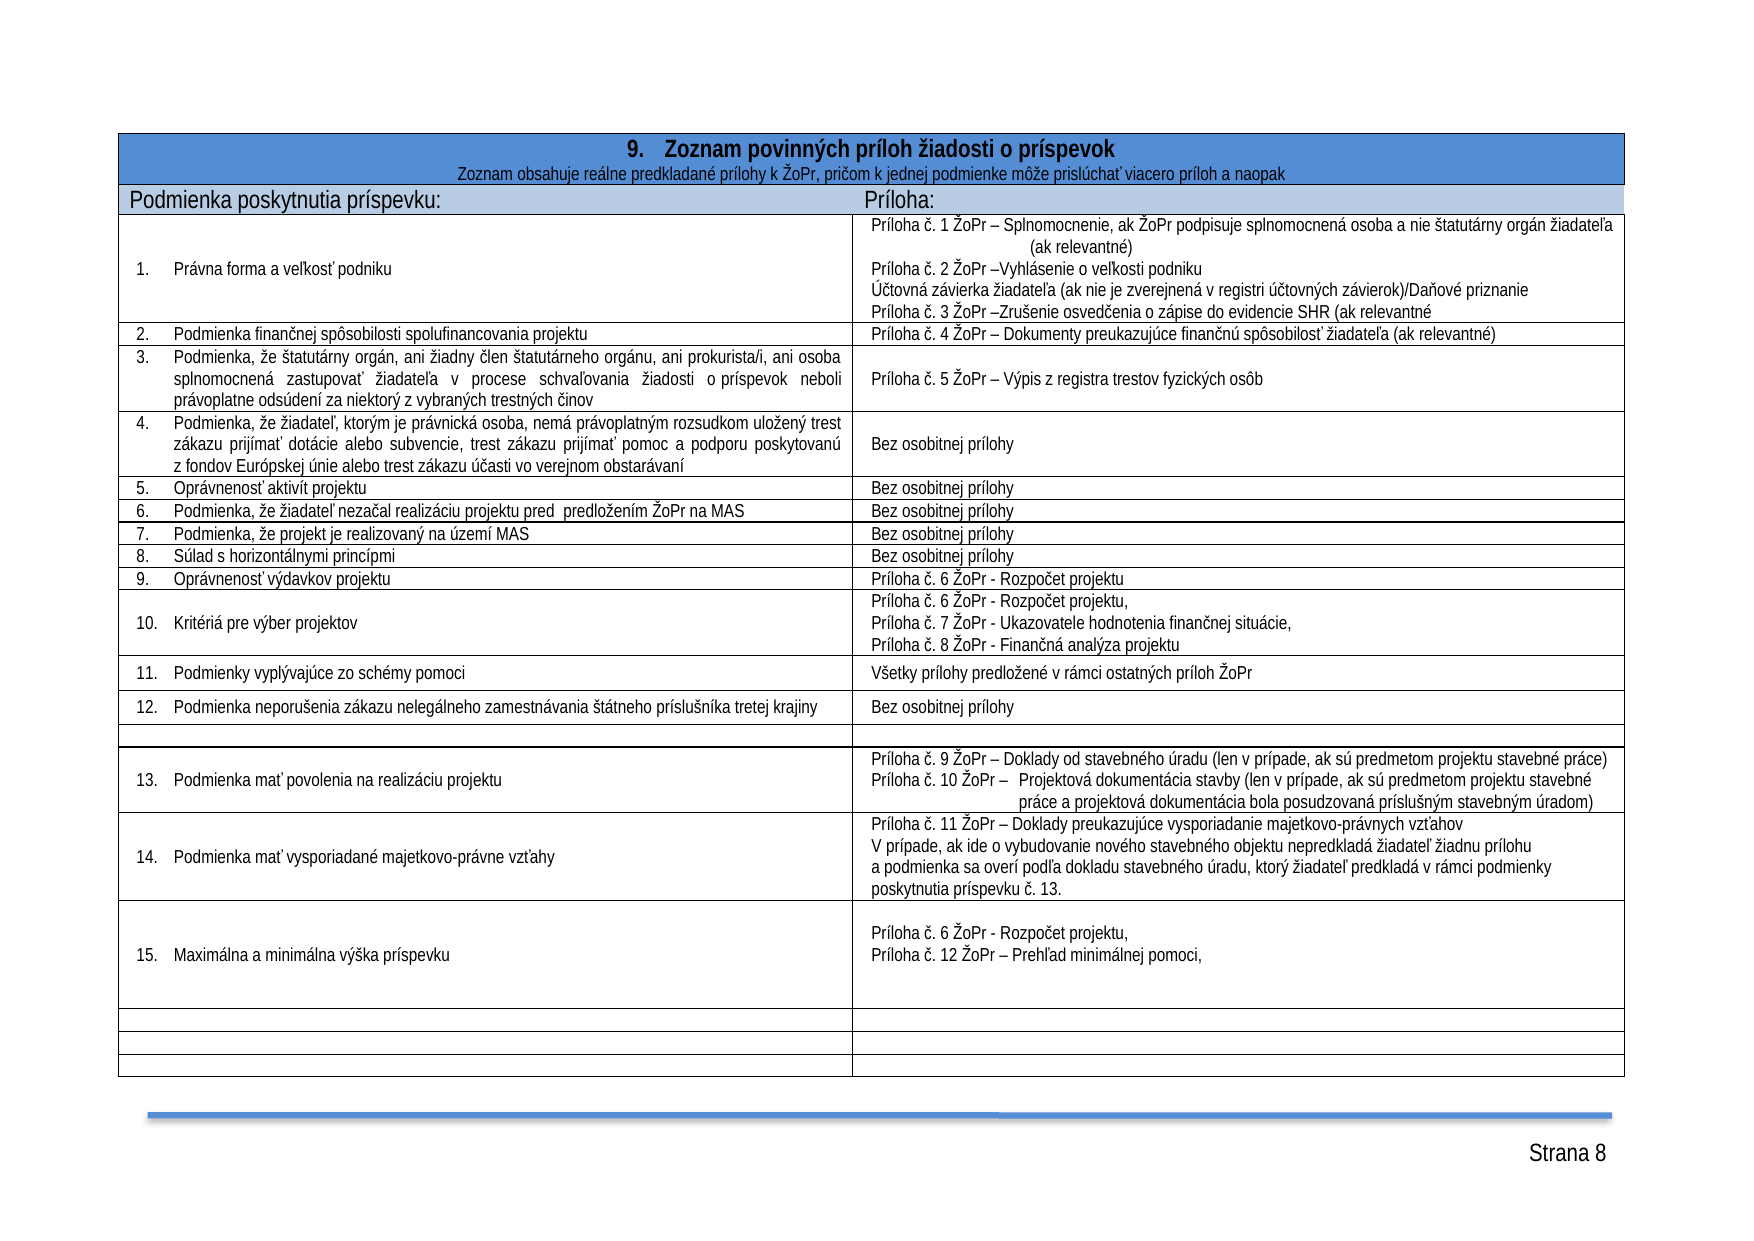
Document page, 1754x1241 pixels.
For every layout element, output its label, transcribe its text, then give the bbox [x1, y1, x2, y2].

table_cell Podmienka, že žiadateľ nezačal realizáciu projektu pred predložením ŽoPr na MAS [119, 500, 852, 521]
table_cell Oprávnenosť aktivít projektu [119, 477, 852, 499]
table_cell [119, 1032, 852, 1053]
table_cell [853, 1009, 1624, 1031]
table_cell Podmienka poskytnutia príspevku: [119, 185, 853, 214]
table_cell Príloha č. 4 ŽoPr – Dokumenty preukazujúce finančnú spôsobilosť žiadateľa (ak relevantné) [853, 323, 1624, 345]
table_cell Podmienka finančnej spôsobilosti spolufinancovania projektu [119, 323, 852, 345]
table_cell Všetky prílohy predložené v rámci ostatných príloh ŽoPr [853, 656, 1624, 689]
table_cell [853, 1032, 1624, 1053]
table_cell Maximálna a minimálna výška príspevku [119, 901, 852, 1008]
table_cell [119, 725, 852, 746]
table_cell Podmienka, že štatutárny orgán, ani žiadny člen štatutárneho orgánu, ani prokurista/i, ani osoba splnomocnená zastupovať žiadateľa v procese schvaľovania žiadosti o príspevok neboli právoplatne odsúdení za niektorý z vybraných trestných činov [119, 346, 852, 411]
table_cell Podmienka mať povolenia na realizáciu projektu [119, 748, 852, 812]
table_cell Podmienka, že žiadateľ, ktorým je právnická osoba, nemá právoplatným rozsudkom uložený trest zákazu prijímať dotácie alebo subvencie, trest zákazu prijímať pomoc a podporu poskytovanú z fondov Európskej únie alebo trest zákazu účasti vo verejnom obstarávaní [119, 412, 852, 476]
table_cell Právna forma a veľkosť podniku [119, 215, 852, 322]
table_cell Bez osobitnej prílohy [853, 500, 1624, 521]
table_cell Bez osobitnej prílohy [853, 691, 1624, 724]
table_cell Bez osobitnej prílohy [853, 477, 1624, 499]
table_cell Príloha č. 5 ŽoPr – Výpis z registra trestov fyzických osôb [853, 346, 1624, 411]
table_cell Príloha č. 9 ŽoPr – Doklady od stavebného úradu (len v prípade, ak sú predmetom projektu stavebné práce) Príloha č. 10 ŽoPr – Projektová dokumentácia stavby (len v prípade, ak sú predmetom projektu stavebné práce a projektová dokumentácia bola posudzovaná príslušným stavebným úradom) [853, 748, 1624, 812]
table_cell Príloha č. 6 ŽoPr - Rozpočet projektu [853, 568, 1624, 589]
table_cell Bez osobitnej prílohy [853, 523, 1624, 544]
table_cell Podmienky vyplývajúce zo schémy pomoci [119, 656, 852, 689]
table_cell Oprávnenosť výdavkov projektu [119, 568, 852, 589]
table_cell Podmienka neporušenia zákazu nelegálneho zamestnávania štátneho príslušníka tretej krajiny [119, 691, 852, 724]
table_cell Príloha č. 11 ŽoPr – Doklady preukazujúce vysporiadanie majetkovo-právnych vzťahov V prípade, ak ide o vybudovanie nového stavebného objektu nepredkladá žiadateľ žiadnu prílohu a podmienka sa overí podľa dokladu stavebného úradu, ktorý žiadateľ predkladá v rámci podmienky poskytnutia príspevku č. 13. [853, 813, 1624, 899]
table_cell Podmienka, že projekt je realizovaný na území MAS [119, 523, 852, 544]
table_cell Podmienka mať vysporiadané majetkovo-právne vzťahy [119, 813, 852, 899]
table_cell Príloha č. 6 ŽoPr - Rozpočet projektu, Príloha č. 7 ŽoPr - Ukazovatele hodnotenia finančnej situácie, Príloha č. 8 ŽoPr - Finančná analýza projektu [853, 590, 1624, 655]
table_cell [853, 725, 1624, 746]
table_cell [119, 1055, 852, 1076]
table_cell Kritériá pre výber projektov [119, 590, 852, 655]
table_cell Príloha č. 6 ŽoPr - Rozpočet projektu, Príloha č. 12 ŽoPr – Prehľad minimálnej pomoci, [853, 901, 1624, 1008]
table_cell [853, 1055, 1624, 1076]
table_header Zoznam povinných príloh žiadosti o príspevok Zoznam obsahuje reálne predkladané prílohy k ŽoPr, pričom k jednej podmienke môže prislúchať viacero príloh a naopak [119, 134, 1624, 184]
table_cell [119, 1009, 852, 1031]
table_cell Príloha: [853, 185, 1624, 214]
table_cell Súlad s horizontálnymi princípmi [119, 545, 852, 567]
table_cell Bez osobitnej prílohy [853, 545, 1624, 567]
table_cell Bez osobitnej prílohy [853, 412, 1624, 476]
table_cell Príloha č. 1 ŽoPr – Splnomocnenie, ak ŽoPr podpisuje splnomocnená osoba a nie štatutárny orgán žiadateľa (ak relevantné) Príloha č. 2 ŽoPr –Vyhlásenie o veľkosti podniku Účtovná závierka žiadateľa (ak nie je zverejnená v registri účtovných závierok)/Daňové priznanie Príloha č. 3 ŽoPr –Zrušenie osvedčenia o zápise do evidencie SHR (ak relevantné [853, 215, 1624, 322]
